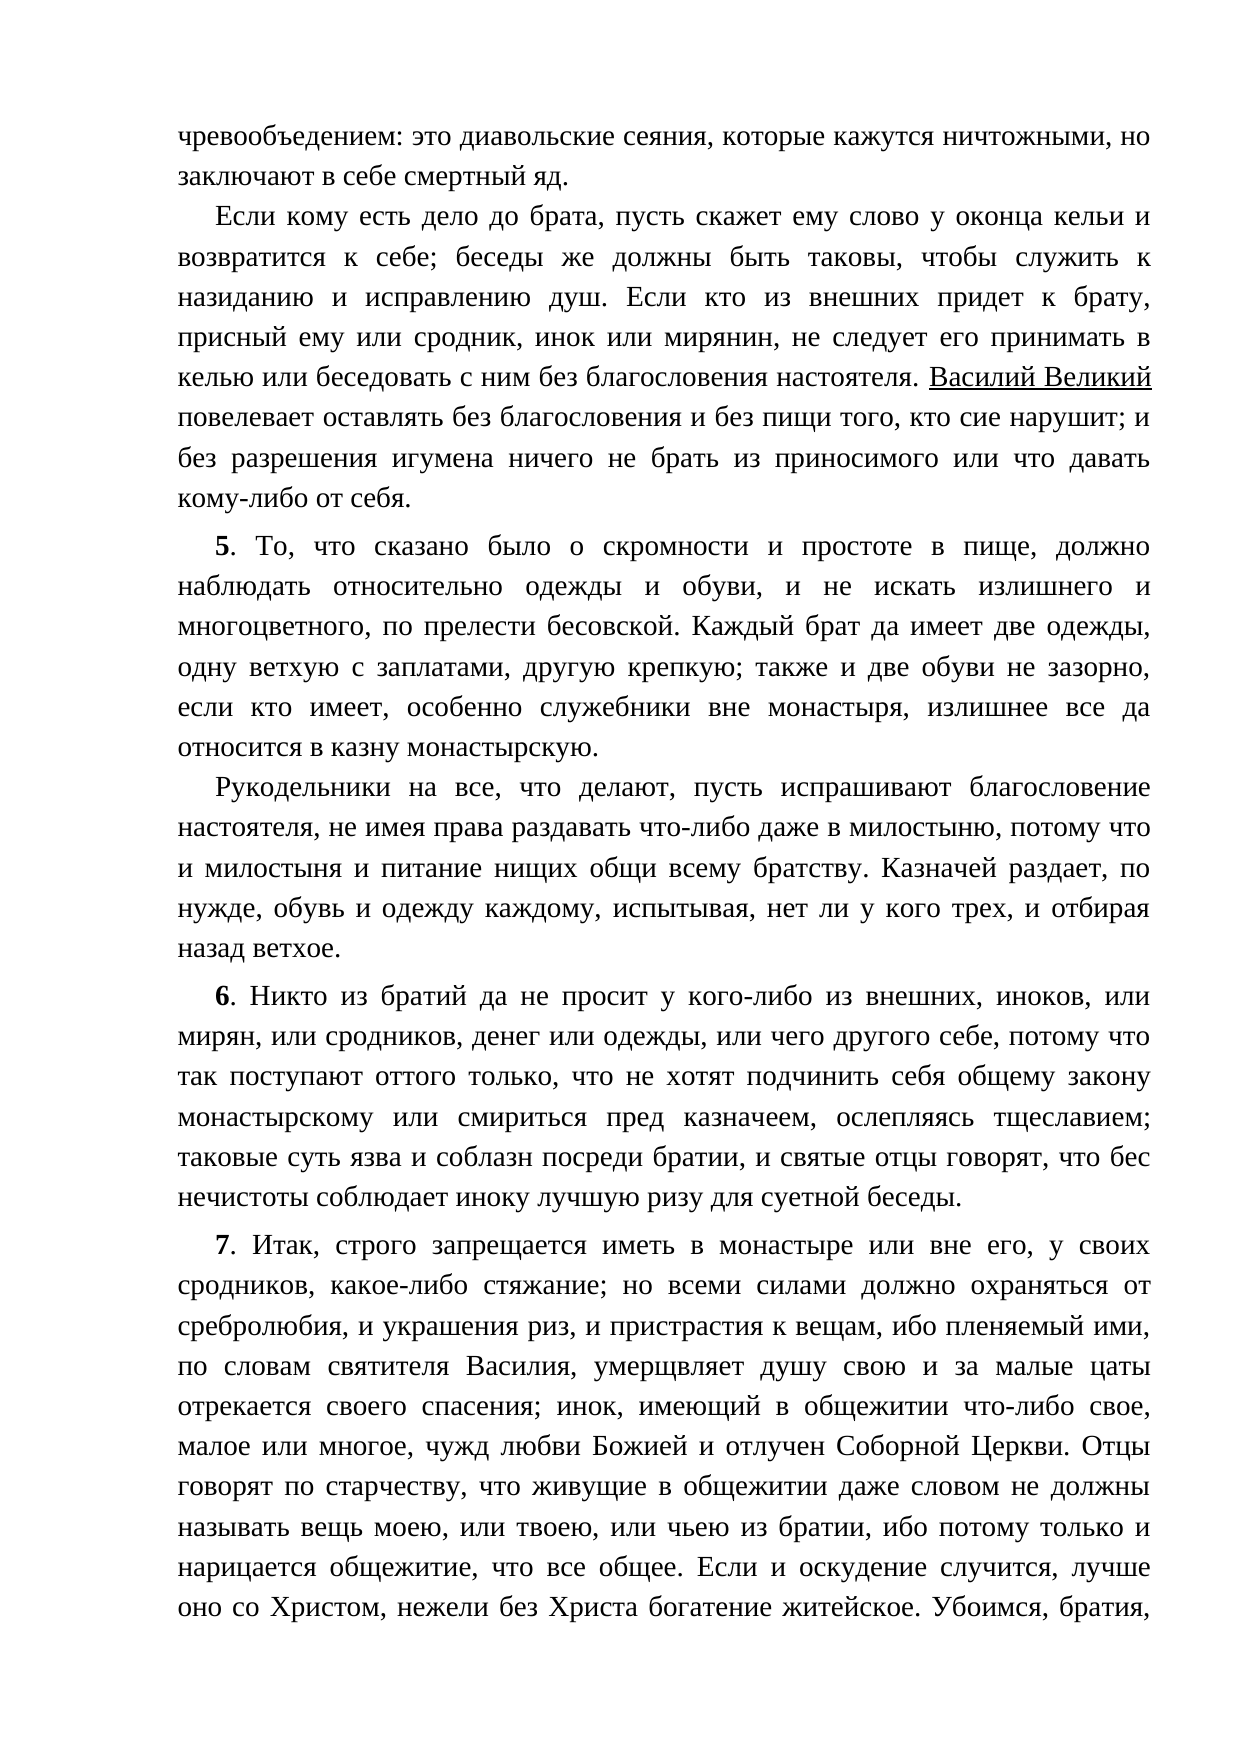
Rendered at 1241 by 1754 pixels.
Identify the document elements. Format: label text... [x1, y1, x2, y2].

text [177, 1227, 1152, 1623]
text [177, 118, 1152, 192]
text 5. То, что сказано было о скромности и простоте в пище, должно наблюдать относительно одежды и обуви, и не искать излишнего и многоцветного, по прелести бесовской. Каждый брат да имеет две одежды, одну ветхую с заплатами, другую крепкую; также и две обуви не зазорно, если кто имеет, особенно служебники вне монастыря, излишнее все да относится в казну монастырскую. [177, 528, 1152, 763]
text 6. Никто из братий да не просит у кого-либо из внешних, иноков, или мирян, или сродников, денег или одежды, или чего другого себе, потому что так поступают оттого только, что не хотят подчинить себя общему закону монастырскому или смириться пред казначеем, ослепляясь тщеславием; таковые суть язва и соблазн посреди братии, и святые отцы говорят, что бес нечистоты соблюдает иноку лучшую ризу для суетной беседы. [177, 978, 1152, 1213]
text Рукодельники на все, что делают, пусть испрашивают благословение настоятеля, не имея права раздавать что-либо даже в милостыню, потому что и милостыня и питание нищих общи всему братству. Казначей раздает, по нужде, обувь и одежду каждому, испытывая, нет ли у кого трех, и отбирая назад ветхое. [177, 769, 1152, 964]
text Если кому есть дело до брата, пусть скажет ему слово у оконца кельи и возвратится к себе; беседы же должны быть таковы, чтобы служить к назиданию и исправлению душ. Если кто из внешних придет к брату, присный ему или сродник, инок или мирянин, не следует его принимать в келью или беседовать с ним без благословения настоятеля. Василий Великий повелевает оставлять без благословения и без пищи того, кто сие нарушит; и без разрешения игумена ничего не брать из приносимого или что давать кому-либо от себя. [177, 198, 1152, 513]
